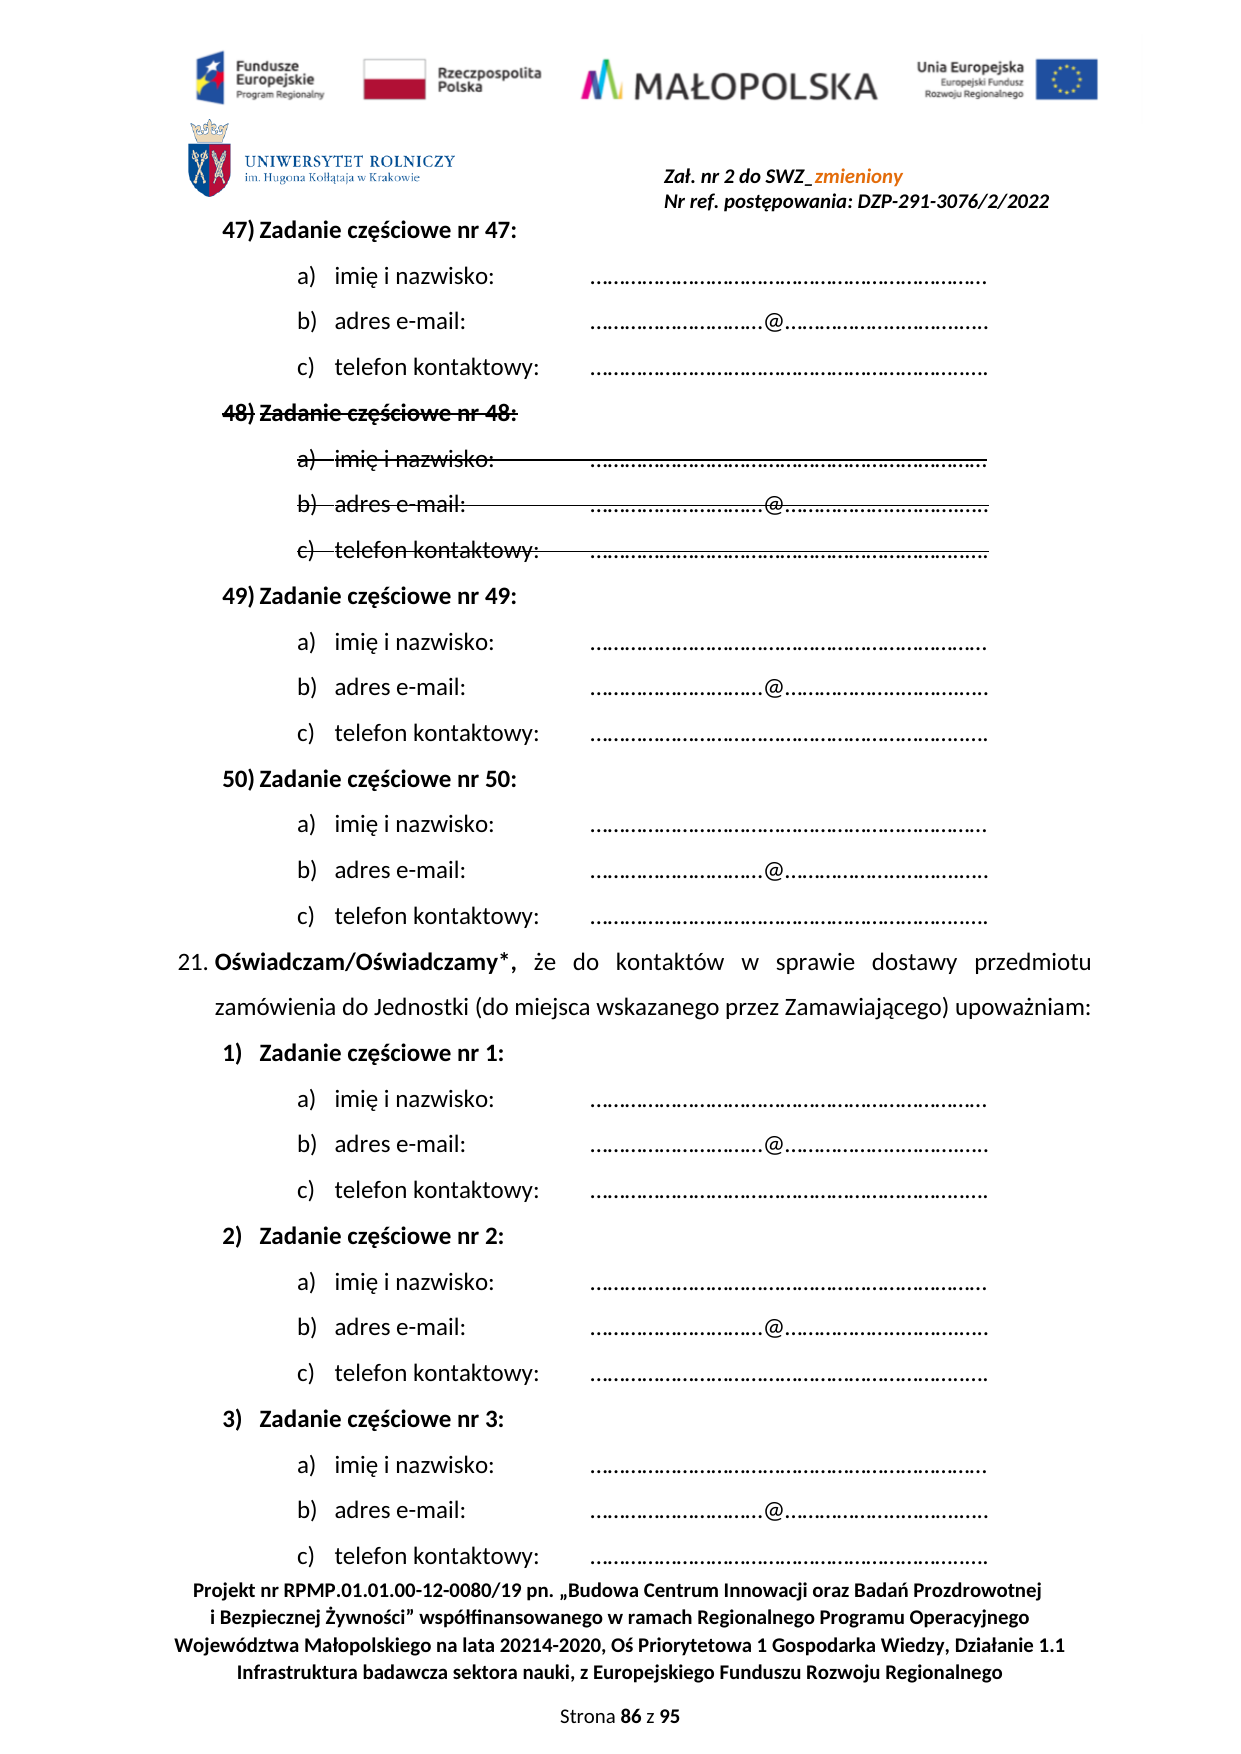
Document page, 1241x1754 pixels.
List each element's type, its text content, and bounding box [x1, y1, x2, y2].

list Zadanie częściowe nr 49: [222, 580, 1092, 610]
list adres e-mail: …………………………@………………..……….….. [297, 1312, 1092, 1342]
list Zadanie częściowe nr 1: [222, 1037, 1092, 1068]
list imię i nazwisko: …………………………………………………………… [297, 626, 1092, 656]
list adres e-mail: …………………………@………………..……….….. [297, 1494, 1092, 1525]
list adres e-mail: …………………………@………………..……….….. [297, 854, 1092, 885]
list Zadanie częściowe nr 47: [222, 214, 1092, 244]
list Oświadczam/Oświadczamy*, że do kontaktów w sprawie dostawy przedmiotu zamówienia do Jednostki (do miejsca wskazanego przez Zamawiającego) upoważniam: [177, 946, 1092, 1022]
list adres e-mail: …………………………@………………..……….….. [297, 1129, 1092, 1159]
list imię i nazwisko: …………………………………………………………… [297, 808, 1092, 839]
list telefon kontaktowy: ………………………………………………………..…. [297, 351, 1092, 382]
list telefon kontaktowy: ………………………………………………………..…. [297, 900, 1092, 931]
list telefon kontaktowy: ………………………………………………………..…. [297, 534, 1092, 565]
list telefon kontaktowy: ………………………………………………………..…. [297, 1174, 1092, 1205]
list adres e-mail: …………………………@………………..……….….. [297, 488, 1092, 519]
picture [175, 34, 1143, 200]
list telefon kontaktowy: ………………………………………………………..…. [297, 1540, 1092, 1571]
list telefon kontaktowy: ………………………………………………………..…. [297, 717, 1092, 748]
list Zadanie częściowe nr 48: [222, 397, 1092, 427]
list Zadanie częściowe nr 3: [222, 1403, 1092, 1433]
list adres e-mail: …………………………@………………..……….….. [297, 671, 1092, 702]
list imię i nazwisko: …………………………………………………………… [297, 260, 1092, 290]
list Zadanie częściowe nr 2: [222, 1220, 1092, 1251]
list imię i nazwisko: …………………………………………………………… [297, 1449, 1092, 1479]
list Zadanie częściowe nr 50: [222, 763, 1092, 793]
list imię i nazwisko: …………………………………………………………… [297, 1083, 1092, 1113]
list imię i nazwisko: …………………………………………………………… [297, 1266, 1092, 1296]
list imię i nazwisko: …………………………………………………………… [297, 443, 1092, 473]
list adres e-mail: …………………………@………………..……….….. [297, 306, 1092, 336]
list telefon kontaktowy: ………………………………………………………..…. [297, 1357, 1092, 1388]
